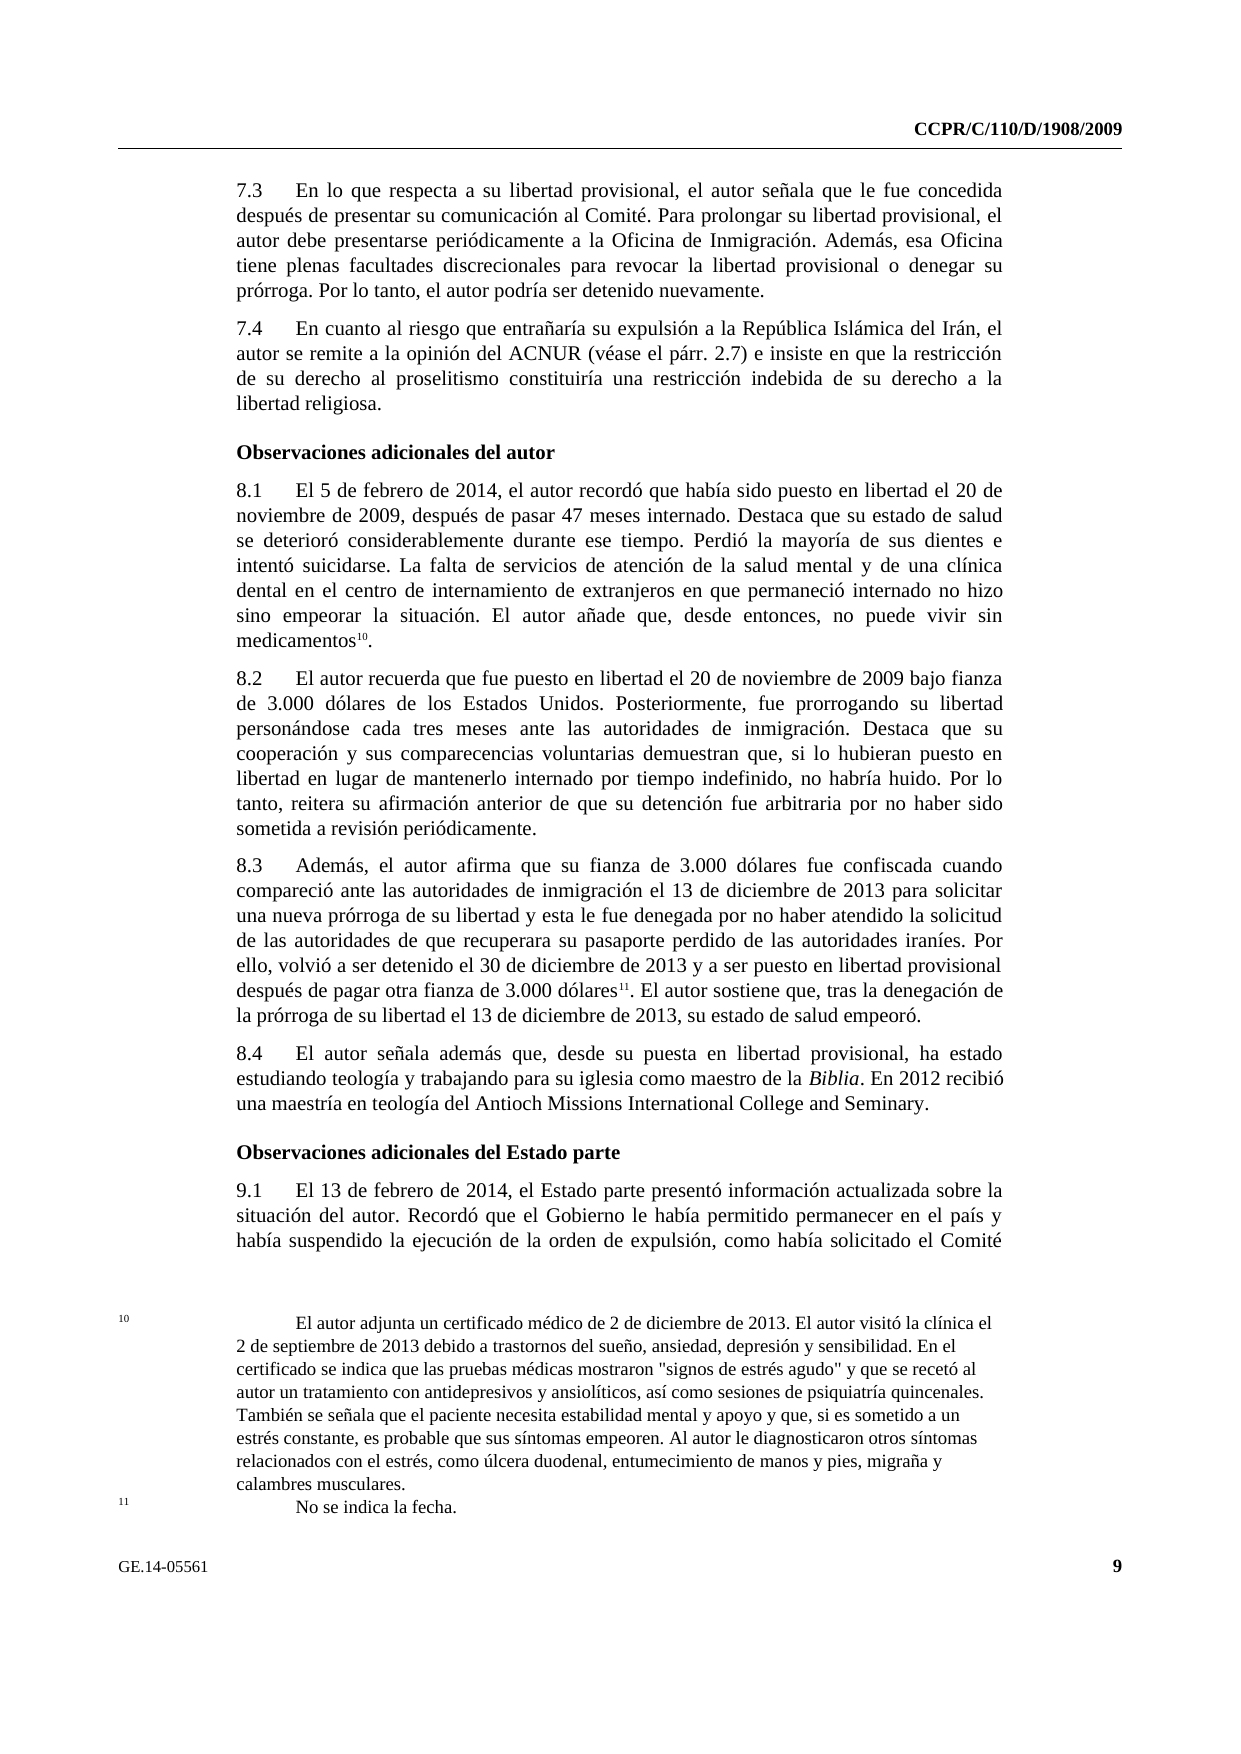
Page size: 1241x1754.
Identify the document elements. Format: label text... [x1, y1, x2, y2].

text 8.4 El autor señala además que, desde su puesta en libertad provisional, ha estado estudiando teología y trabajando para su iglesia como maestro de la Biblia. En 2012 recibió una maestría en teología del Antioch Missions International College and Seminary. [236, 1040, 1004, 1115]
text 8.3 Además, el autor afirma que su fianza de 3.000 dólares fue confiscada cuando compareció ante las autoridades de inmigración el 13 de diciembre de 2013 para solicitar una nueva prórroga de su libertad y esta le fue denegada por no haber atendido la solicitud de las autoridades de que recuperara su pasaporte perdido de las autoridades iraníes. Por ello, volvió a ser detenido el 30 de diciembre de 2013 y a ser puesto en libertad provisional después de pagar otra fianza de 3.000 dólares. El autor sostiene que, tras la denegación de la prórroga de su libertad el 13 de diciembre de 2013, su estado de salud empeoró. [236, 852, 1004, 1027]
text Observaciones adicionales del autor [118, 440, 1004, 465]
text 7.4 En cuanto al riesgo que entrañaría su expulsión a la República Islámica del Irán, el autor se remite a la opinión del ACNUR (véase el párr. 2.7) e insiste en que la restricción de su derecho al proselitismo constituiría una restricción indebida de su derecho a la libertad religiosa. [236, 315, 1004, 415]
text 7.3 En lo que respecta a su libertad provisional, el autor señala que le fue concedida después de presentar su comunicación al Comité. Para prolongar su libertad provisional, el autor debe presentarse periódicamente a la Oficina de Inmigración. Además, esa Oficina tiene plenas facultades discrecionales para revocar la libertad provisional o denegar su prórroga. Por lo tanto, el autor podría ser detenido nuevamente. [236, 177, 1004, 302]
text Observaciones adicionales del Estado parte [118, 1140, 1004, 1165]
text 8.2 El autor recuerda que fue puesto en libertad el 20 de noviembre de 2009 bajo fianza de 3.000 dólares de los Estados Unidos. Posteriormente, fue prorrogando su libertad personándose cada tres meses ante las autoridades de inmigración. Destaca que su cooperación y sus comparecencias voluntarias demuestran que, si lo hubieran puesto en libertad en lugar de mantenerlo internado por tiempo indefinido, no habría huido. Por lo tanto, reitera su afirmación anterior de que su detención fue arbitraria por no haber sido sometida a revisión periódicamente. [236, 665, 1004, 840]
text 8.1 El 5 de febrero de 2014, el autor recordó que había sido puesto en libertad el 20 de noviembre de 2009, después de pasar 47 meses internado. Destaca que su estado de salud se deterioró considerablemente durante ese tiempo. Perdió la mayoría de sus dientes e intentó suicidarse. La falta de servicios de atención de la salud mental y de una clínica dental en el centro de internamiento de extranjeros en que permaneció internado no hizo sino empeorar la situación. El autor añade que, desde entonces, no puede vivir sin medicamentos. [236, 477, 1004, 652]
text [236, 1177, 1004, 1252]
